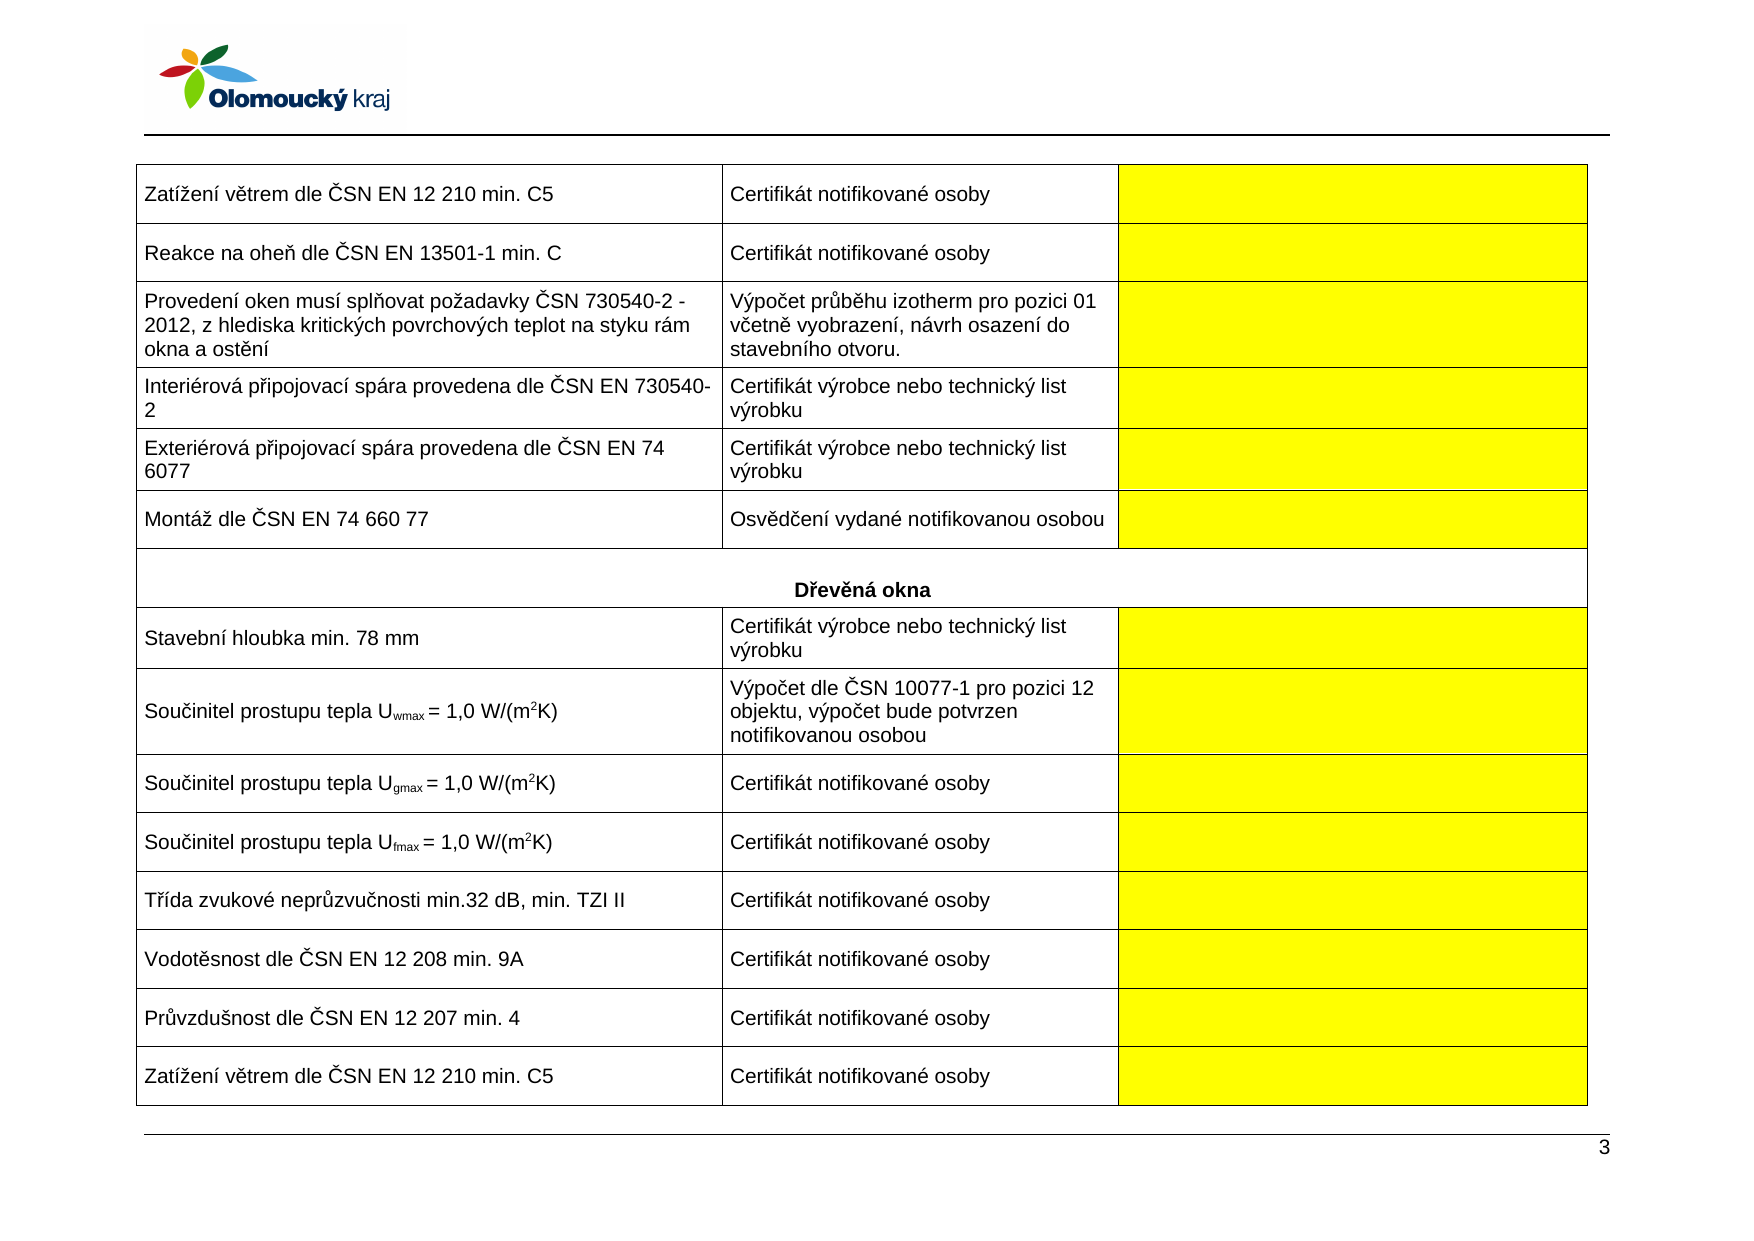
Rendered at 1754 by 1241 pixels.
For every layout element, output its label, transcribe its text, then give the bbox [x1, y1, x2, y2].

table_cell [1119, 282, 1587, 367]
table_cell Certifikát notifikované osoby [723, 165, 1118, 223]
table_cell Certifikát výrobce nebo technický list výrobku [723, 608, 1118, 668]
picture [144, 24, 407, 134]
table_cell Zatížení větrem dle ČSN EN 12 210 min. C5 [137, 165, 722, 223]
table_cell Certifikát notifikované osoby [723, 1047, 1118, 1105]
table_cell [1119, 608, 1587, 668]
table_cell Provedení oken musí splňovat požadavky ČSN 730540-2 - 2012, z hlediska kritických povrchových teplot na styku rám okna a ostění [137, 282, 722, 367]
table_cell [1119, 368, 1587, 428]
table_cell Třída zvukové neprůzvučnosti min.32 dB, min. TZI II [137, 872, 722, 929]
table_cell Stavební hloubka min. [137, 608, 722, 668]
table_cell Certifikát notifikované osoby [723, 989, 1118, 1046]
table_cell Průvzdušnost dle ČSN EN 12 207 min. 4 [137, 989, 722, 1046]
table_cell Osvědčení vydané notifikovanou osobou [723, 491, 1118, 548]
table_cell [1119, 224, 1587, 281]
table_cell Vodotěsnost dle ČSN EN 12 208 min. 9A [137, 930, 722, 988]
table_cell Certifikát notifikované osoby [723, 872, 1118, 929]
table_cell Součinitel prostupu tepla Ugmax = 1,0 W/(m2K) [137, 755, 722, 812]
table_cell [1119, 1047, 1587, 1105]
table_cell [1119, 930, 1587, 988]
table_cell Zatížení větrem dle ČSN EN 12 210 min. C5 [137, 1047, 722, 1105]
table_cell [1119, 755, 1587, 812]
table_cell [1119, 429, 1587, 489]
table_cell Výpočet průběhu izotherm pro pozici 01 včetně vyobrazení, návrh osazení do stavebního otvoru. [723, 282, 1118, 367]
table_cell Certifikát notifikované osoby [723, 755, 1118, 812]
table_cell Součinitel prostupu tepla Uwmax = 1,0 W/(m2K) [137, 669, 722, 753]
table_cell [1119, 872, 1587, 929]
table_cell Certifikát notifikované osoby [723, 813, 1118, 871]
table_cell Certifikát notifikované osoby [723, 224, 1118, 281]
table_cell Certifikát výrobce nebo technický list výrobku [723, 368, 1118, 428]
table_cell Certifikát výrobce nebo technický list výrobku [723, 429, 1118, 489]
table_cell Exteriérová připojovací spára provedena dle ČSN EN 74 6077 [137, 429, 722, 489]
table_cell Certifikát notifikované osoby [723, 930, 1118, 988]
table_cell [1119, 165, 1587, 223]
table_cell Výpočet dle ČSN 10077-1 pro pozici 12 objektu, výpočet bude potvrzen notifikovanou osobou [723, 669, 1118, 753]
table_cell [1119, 989, 1587, 1046]
table_cell [1119, 669, 1587, 753]
table_cell [1119, 813, 1587, 871]
table_cell Montáž dle ČSN EN 74 660 77 [137, 491, 722, 548]
table_cell [1119, 491, 1587, 548]
table_cell Interiérová připojovací spára provedena dle ČSN EN 730540-2 [137, 368, 722, 428]
table_cell Reakce na oheň dle ČSN EN 13501-1 min. C [137, 224, 722, 281]
table_cell Dřevěná okna [137, 549, 1587, 607]
table_cell Součinitel prostupu tepla Ufmax = 1,0 W/(m2K) [137, 813, 722, 871]
